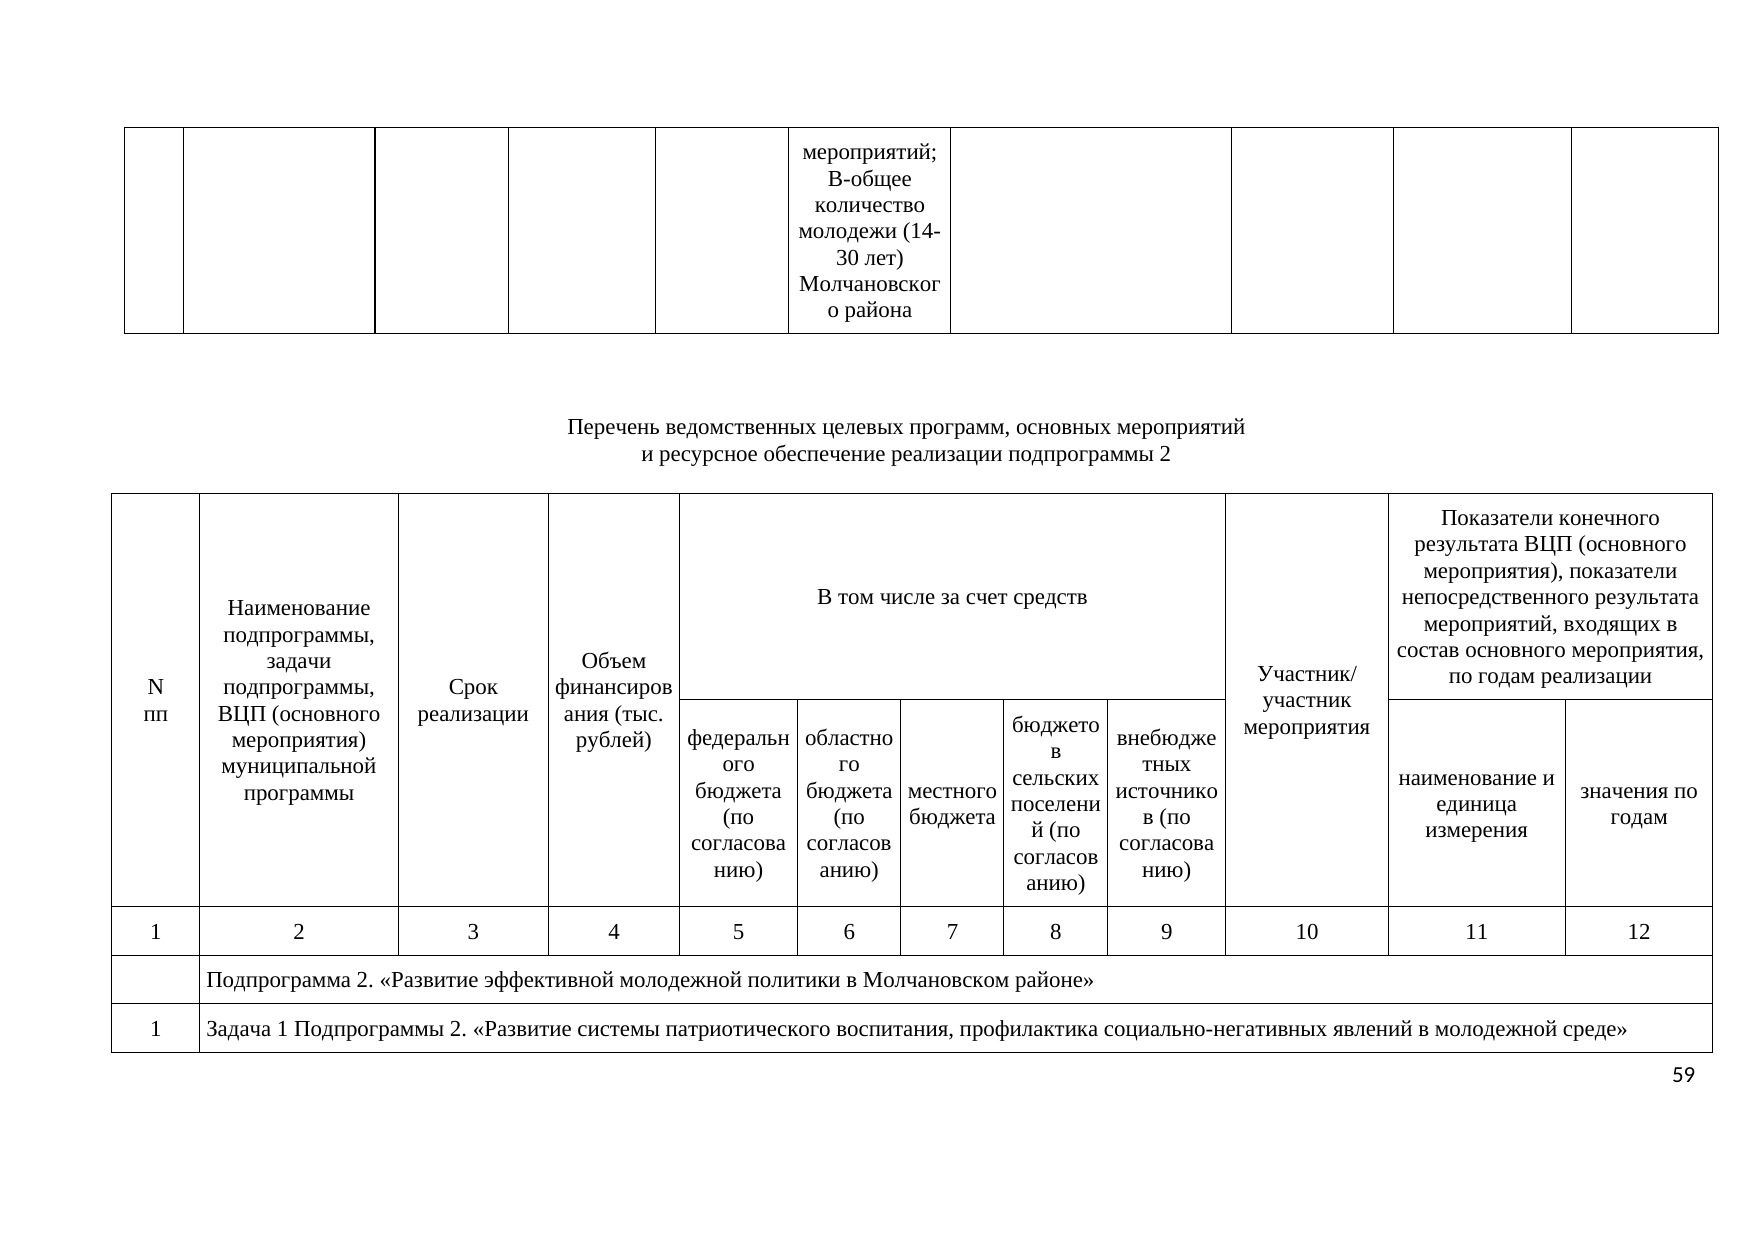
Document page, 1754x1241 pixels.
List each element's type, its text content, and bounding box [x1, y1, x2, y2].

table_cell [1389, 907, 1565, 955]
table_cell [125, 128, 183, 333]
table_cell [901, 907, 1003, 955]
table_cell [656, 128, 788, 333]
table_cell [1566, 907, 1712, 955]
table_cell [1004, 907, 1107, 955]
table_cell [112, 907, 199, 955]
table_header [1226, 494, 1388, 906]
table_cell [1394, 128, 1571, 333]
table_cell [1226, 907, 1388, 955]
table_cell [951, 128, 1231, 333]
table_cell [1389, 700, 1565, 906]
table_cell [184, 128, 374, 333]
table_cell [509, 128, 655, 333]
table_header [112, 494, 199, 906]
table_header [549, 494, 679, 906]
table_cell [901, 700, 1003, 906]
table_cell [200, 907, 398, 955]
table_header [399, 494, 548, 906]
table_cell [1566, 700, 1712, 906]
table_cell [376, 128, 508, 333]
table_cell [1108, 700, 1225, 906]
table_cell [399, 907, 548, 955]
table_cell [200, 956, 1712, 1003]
text и ресурсное обеспечение реализации подпрограммы 2 [118, 440, 1695, 466]
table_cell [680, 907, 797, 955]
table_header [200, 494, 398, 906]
text Перечень ведомственных целевых программ, основных мероприятий [118, 413, 1695, 440]
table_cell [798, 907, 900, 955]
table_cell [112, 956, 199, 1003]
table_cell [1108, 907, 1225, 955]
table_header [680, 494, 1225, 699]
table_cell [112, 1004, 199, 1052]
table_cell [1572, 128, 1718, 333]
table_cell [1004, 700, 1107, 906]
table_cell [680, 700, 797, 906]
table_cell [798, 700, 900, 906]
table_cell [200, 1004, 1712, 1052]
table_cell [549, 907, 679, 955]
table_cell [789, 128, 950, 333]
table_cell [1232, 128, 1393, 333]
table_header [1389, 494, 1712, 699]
